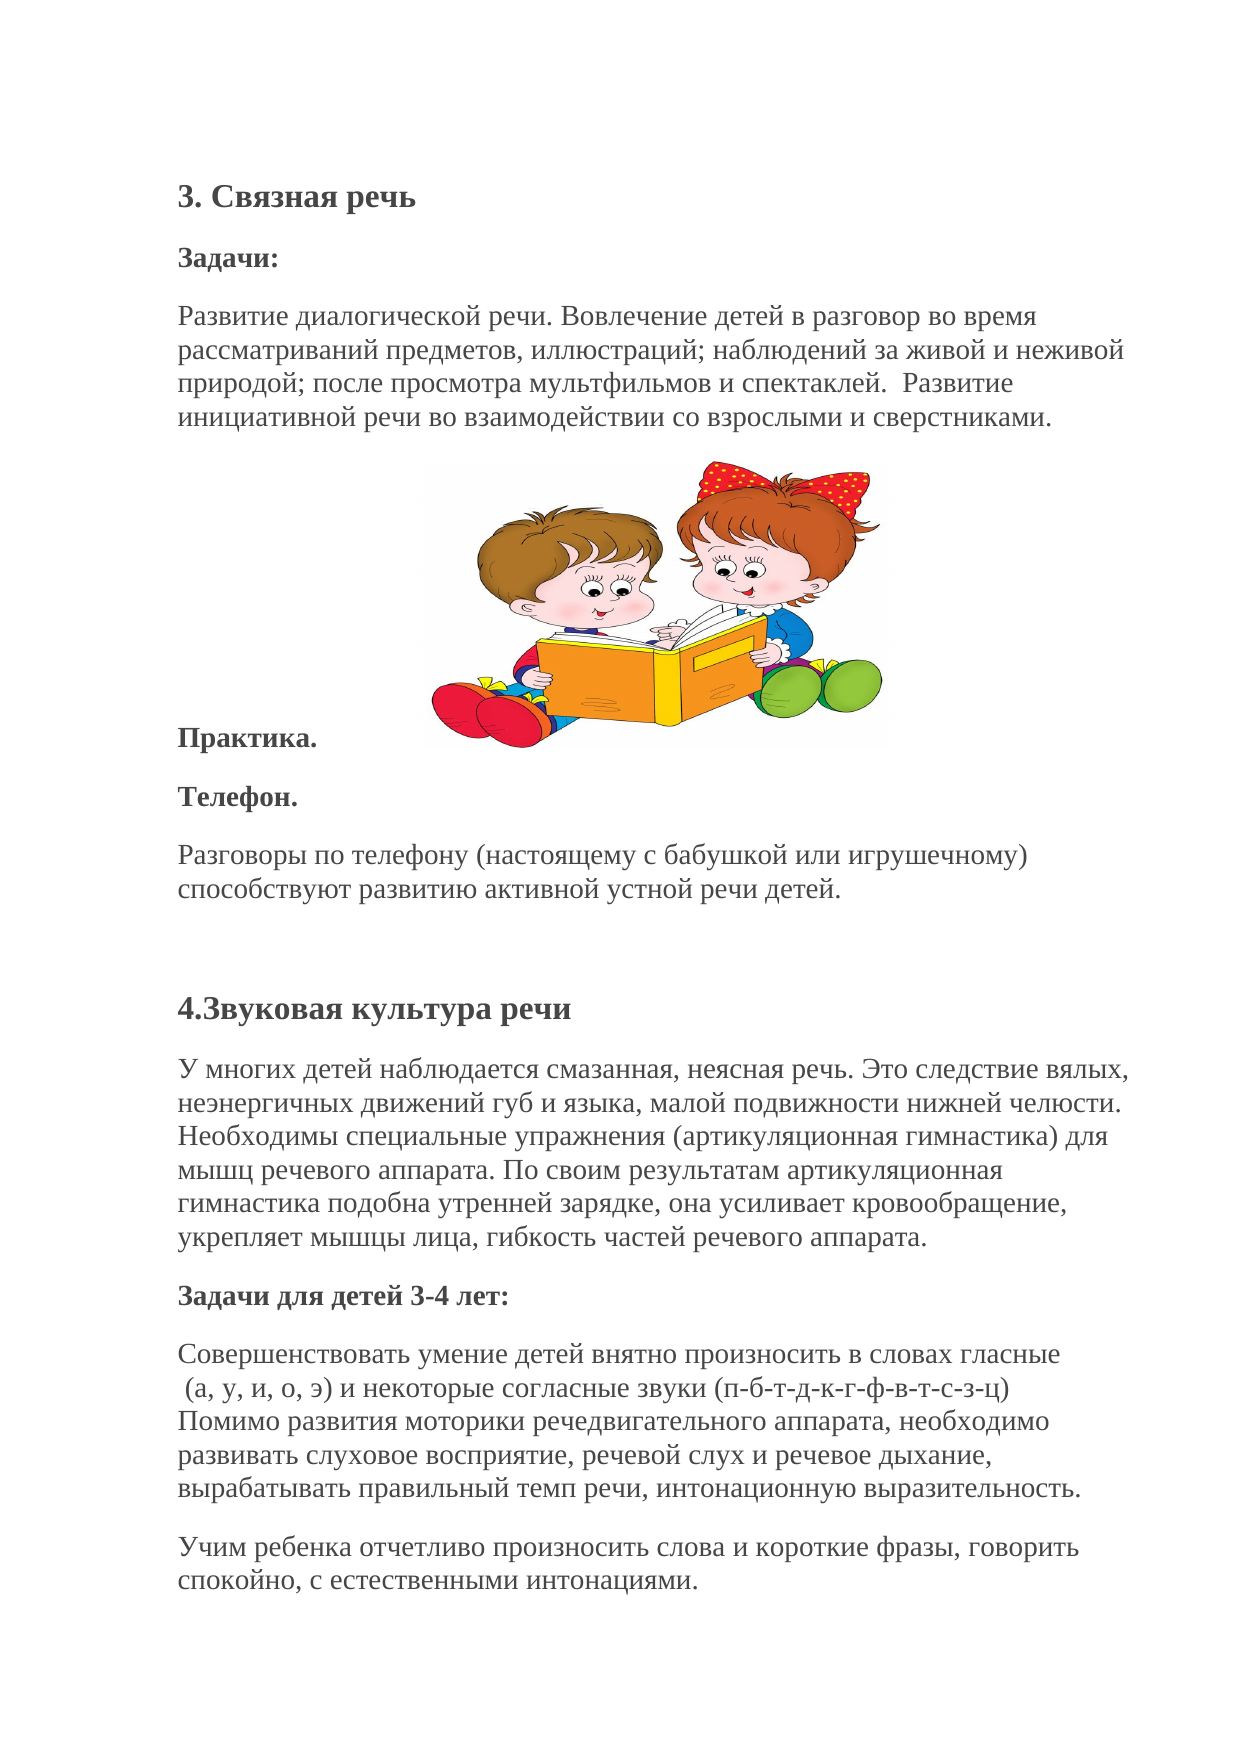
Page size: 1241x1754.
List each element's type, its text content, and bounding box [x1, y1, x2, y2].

text Задачи для детей 3-4 лет: [177, 1278, 1152, 1311]
text Помимо развития моторики речедвигательного аппарата, необходимо развивать слуховое восприятие, речевой слух и речевое дыхание, вырабатывать правильный темп речи, интонационную выразительность. [177, 1403, 1152, 1504]
text 3. Связная речь [177, 177, 1152, 215]
text У многих детей наблюдается смазанная, неясная речь. Это следствие вялых, неэнергичных движений губ и языка, малой подвижности нижней челюсти. Необходимы специальные упражнения (артикуляционная гимнастика) для мышц речевого аппарата. По своим результатам артикуляционная гимнастика подобна утренней зарядке, она усиливает кровообращение, укрепляет мышцы лица, гибкость частей речевого аппарата. [177, 1051, 1152, 1253]
text Телефон. [177, 779, 1152, 812]
text Развитие диалогической речи. Вовлечение детей в разговор во время рассматриваний предметов, иллюстраций; наблюдений за живой и неживой природой; после просмотра мультфильмов и спектаклей. Развитие инициативной речи во взаимодействии со взрослыми и сверстниками. [177, 298, 1152, 433]
text 4.Звуковая культура речи [177, 988, 1152, 1026]
text (а, у, и, о, э) и некоторые согласные звуки (п-б-т-д-к-г-ф-в-т-с-з-ц) [177, 1370, 1152, 1403]
text Учим ребенка отчетливо произносить слова и короткие фразы, говорить спокойно, с естественными интонациями. [177, 1529, 1152, 1596]
picture [417, 457, 894, 748]
text Разговоры по телефону (настоящему с бабушкой или игрушечному) способствуют развитию активной устной речи детей. [177, 837, 1152, 904]
text Задачи: [177, 240, 1152, 273]
text Совершенствовать умение детей внятно произносить в словах гласные [177, 1336, 1152, 1370]
